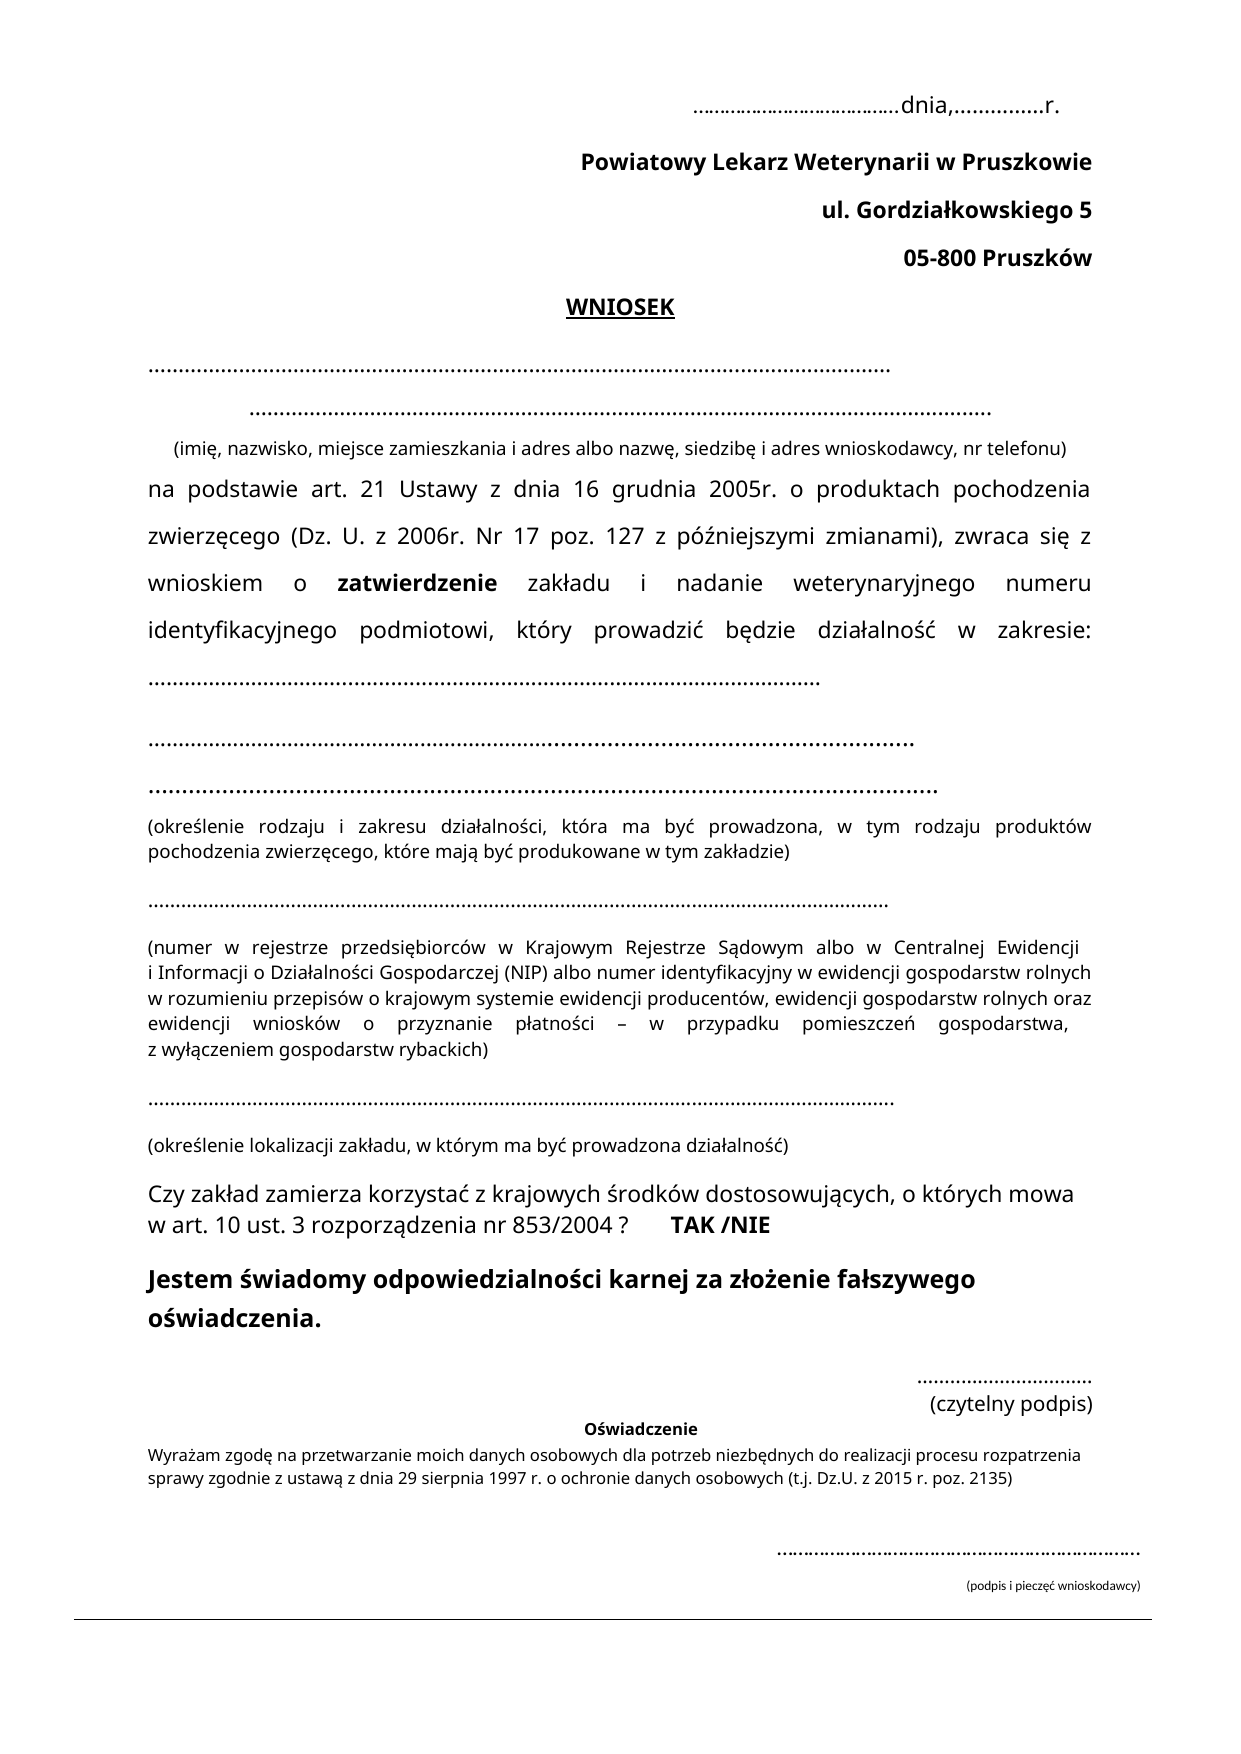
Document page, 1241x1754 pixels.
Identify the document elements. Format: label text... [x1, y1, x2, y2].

text (czytelny podpis) [148, 1389, 1092, 1418]
text Wyrażam zgodę na przetwarzanie moich danych osobowych dla potrzeb niezbędnych do realizacji procesu rozpatrzenia sprawy zgodnie z ustawą z dnia 29 sierpnia 1997 r. o ochronie danych osobowych (t.j. Dz.U. z 2015 r. poz. 2135) [148, 1444, 1092, 1489]
text (określenie rodzaju i zakresu działalności, która ma być prowadzona, w tym rodzaju produktów pochodzenia zwierzęcego, które mają być produkowane w tym zakładzie) [148, 813, 1092, 864]
table_cell (podpis i pieczęć wnioskodawcy) [74, 1578, 1152, 1619]
text WNIOSEK [148, 291, 1092, 322]
text ul. Gordziałkowskiego 5 [148, 194, 1092, 225]
text …………………………………dnia,……………r. [369, 89, 1092, 120]
table_header …………………………………………………………… [74, 1533, 1152, 1578]
text ……………………………………………………………………………………..……………….…… [148, 347, 1092, 379]
text …………………………………………………………....................................................... [148, 720, 1092, 754]
text ...................................................................................................................... [148, 766, 1092, 801]
text Powiatowy Lekarz Weterynarii w Pruszkowie [148, 145, 1092, 177]
text ………………………………………………………………………………………………………………………. [148, 1083, 1092, 1111]
text ……………………………………………………………………………………………………………………… [148, 885, 1092, 913]
text 05-800 Pruszków [148, 242, 1092, 273]
text Oświadczenie [185, 1418, 1092, 1440]
text Czy zakład zamierza korzystać z krajowych środków dostosowujących, o których mowa w art. 10 ust. 3 rozporządzenia nr 853/2004 ? TAK /NIE [148, 1178, 1092, 1241]
text (numer w rejestrze przedsiębiorców w Krajowym Rejestrze Sądowym albo w Centralnej Ewidencji i Informacji o Działalności Gospodarczej (NIP) albo numer identyfikacyjny w ewidencji gospodarstw rolnych w rozumieniu przepisów o krajowym systemie ewidencji producentów, ewidencji gospodarstw rolnych oraz ewidencji wniosków o przyznanie płatności – w przypadku pomieszczeń gospodarstwa, z wyłączeniem gospodarstw rybackich) [148, 934, 1092, 1062]
text (imię, nazwisko, miejsce zamieszkania i adres albo nazwę, siedzibę i adres wnioskodawcy, nr telefonu) [148, 435, 1092, 461]
text ……………………………………………………………………………………………………….….. [148, 391, 1092, 422]
text Jestem świadomy odpowiedzialności karnej za złożenie fałszywego oświadczenia. [148, 1262, 1092, 1335]
text (określenie lokalizacji zakładu, w którym ma być prowadzona działalność) [148, 1132, 1092, 1157]
text na podstawie art. 21 Ustawy z dnia 16 grudnia 2005r. o produktach pochodzenia zwierzęcego (Dz. U. z 2006r. Nr 17 poz. 127 z późniejszymi zmianami), zwraca się z wnioskiem o zatwierdzenie zakładu i nadanie weterynaryjnego numeru identyfikacyjnego podmiotowi, który prowadzić będzie działalność w zakresie:…………………………......................……………………………………..…………… [148, 473, 1092, 692]
text ……..…………………… [148, 1361, 1092, 1389]
